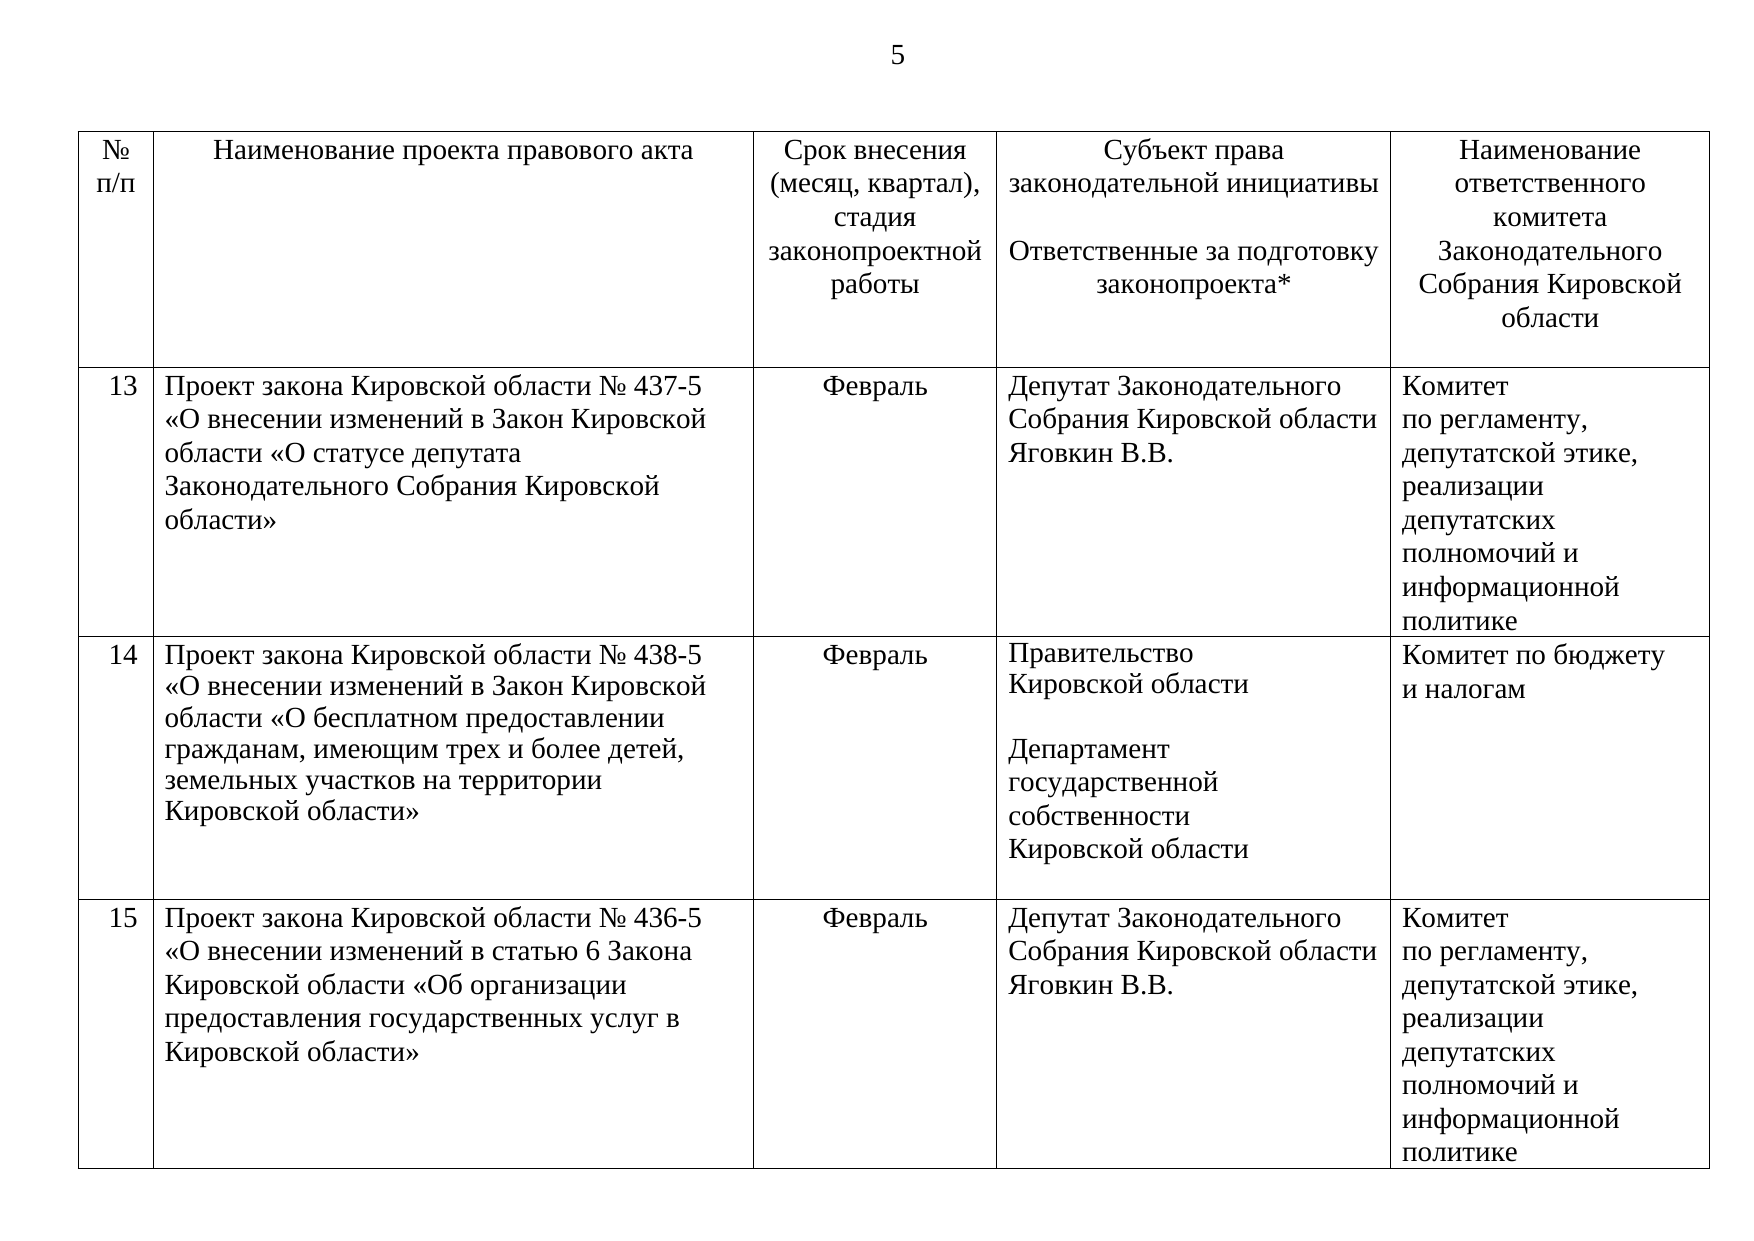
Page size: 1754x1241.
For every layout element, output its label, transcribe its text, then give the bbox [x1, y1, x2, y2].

table_cell Проект закона Кировской области № 437-5 «О внесении изменений в Закон Кировской области «О статусе депутата Законодательного Собрания Кировской области» [154, 368, 753, 636]
table_cell Февраль [754, 637, 996, 899]
table_cell Комитет по регламенту, депутатской этике, реализации депутатских полномочий и информационной политике [1391, 900, 1709, 1168]
table_cell [79, 368, 153, 636]
table_cell Проект закона Кировской области № 438-5 «О внесении изменений в Закон Кировской области «О бесплатном предоставлении гражданам, имеющим трех и более детей, земельных участков на территории Кировской области» [154, 637, 753, 899]
table_cell Правительство Кировской области Департамент государственной собственности Кировской области [997, 637, 1390, 899]
table_cell [79, 637, 153, 899]
table_header Наименование проекта правового акта [154, 132, 753, 367]
table_cell Комитет по регламенту, депутатской этике, реализации депутатских полномочий и информационной политике [1391, 368, 1709, 636]
table_header № п/п [79, 132, 153, 367]
table_cell Февраль [754, 368, 996, 636]
table_cell [79, 900, 153, 1168]
table_cell Депутат Законодательного Собрания Кировской области Яговкин В.В. [997, 368, 1390, 636]
table_header Срок внесения (месяц, квартал), стадия законопроектной работы [754, 132, 996, 367]
table_cell Депутат Законодательного Собрания Кировской области Яговкин В.В. [997, 900, 1390, 1168]
table_header Наименование ответственного комитета Законодательного Собрания Кировской области [1391, 132, 1709, 367]
table_cell Комитет по бюджету и налогам [1391, 637, 1709, 899]
table_cell Проект закона Кировской области № 436-5 «О внесении изменений в статью 6 Закона Кировской области «Об организации предоставления государственных услуг в Кировской области» [154, 900, 753, 1168]
table_cell Февраль [754, 900, 996, 1168]
table_header Субъект права законодательной инициативы Ответственные за подготовку законопроекта* [997, 132, 1390, 367]
